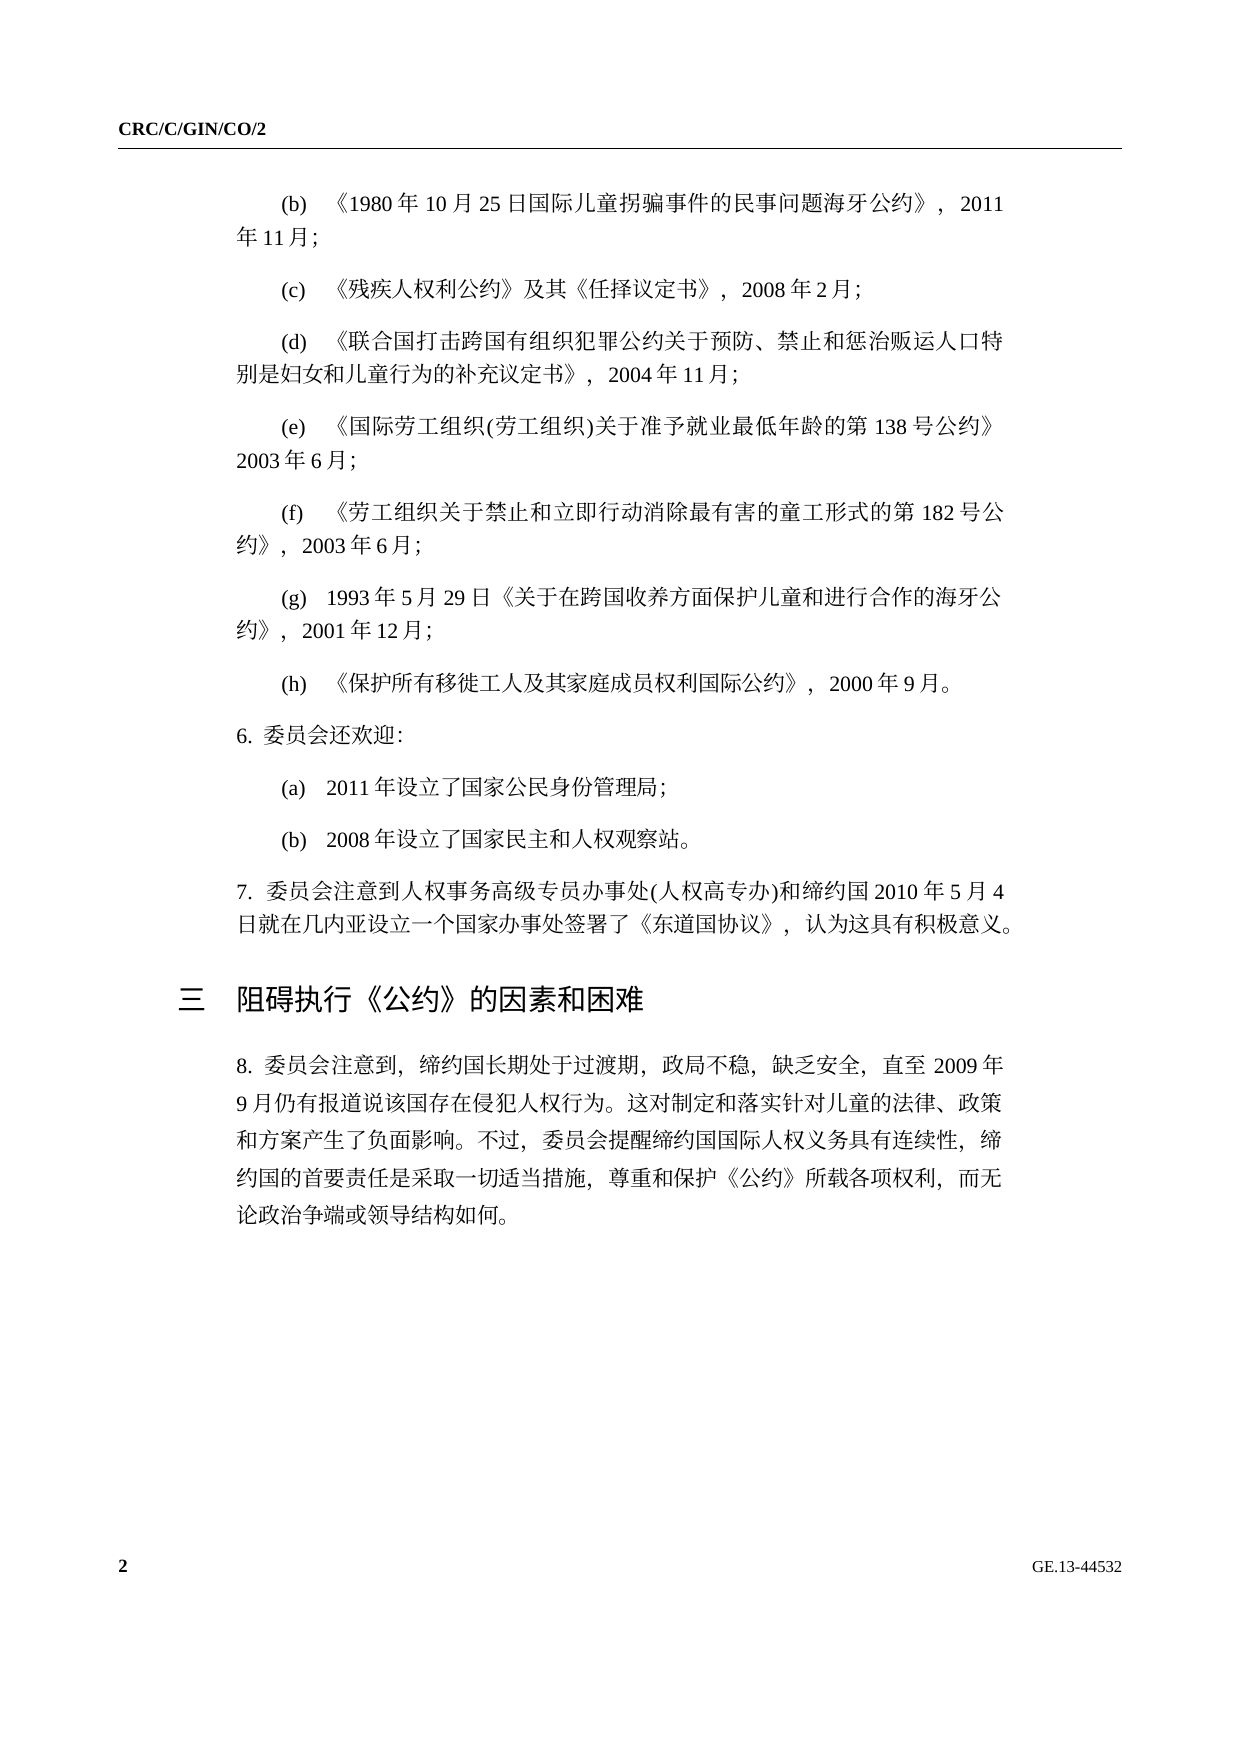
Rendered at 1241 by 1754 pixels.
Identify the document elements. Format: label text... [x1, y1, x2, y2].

list 《保护所有移徙工人及其家庭成员权利国际公约》，2000年9月。 [236, 664, 1004, 698]
list 2011年设立了国家公民身份管理局； [236, 768, 1004, 802]
list 《联合国打击跨国有组织犯罪公约关于预防、禁止和惩治贩运人口特别是妇女和儿童行为的补充议定书》，2004年11月； [236, 323, 1004, 389]
text 三 阻碍执行《公约》的因素和困难 [118, 977, 1004, 1018]
list 《国际劳工组织(劳工组织)关于准予就业最低年龄的第138号公约》，2003年6月； [236, 408, 1004, 475]
text 7. 委员会注意到人权事务高级专员办事处(人权高专办)和缔约国2010年5月4日就在几内亚设立一个国家办事处签署了《东道国协议》，认为这具有积极意义。 [236, 873, 1004, 939]
list 2008年设立了国家民主和人权观察站。 [236, 821, 1004, 854]
list 《1980年10月25日国际儿童拐骗事件的民事问题海牙公约》，2011年11月； [236, 185, 1004, 252]
text 6. 委员会还欢迎： [236, 716, 1004, 750]
text 8. 委员会注意到，缔约国长期处于过渡期，政局不稳，缺乏安全，直至2009年9月仍有报道说该国存在侵犯人权行为。这对制定和落实针对儿童的法律、政策和方案产生了负面影响。不过，委员会提醒缔约国国际人权义务具有连续性，缔约国的首要责任是采取一切适当措施，尊重和保护《公约》所载各项权利，而无论政治争端或领导结构如何。 [236, 1043, 1004, 1231]
list 《劳工组织关于禁止和立即行动消除最有害的童工形式的第182号公约》，2003年6月； [236, 493, 1004, 560]
list 1993年5月29日《关于在跨国收养方面保护儿童和进行合作的海牙公约》，2001年12月； [236, 579, 1004, 646]
list 《残疾人权利公约》及其《任择议定书》，2008年2月； [236, 271, 1004, 304]
